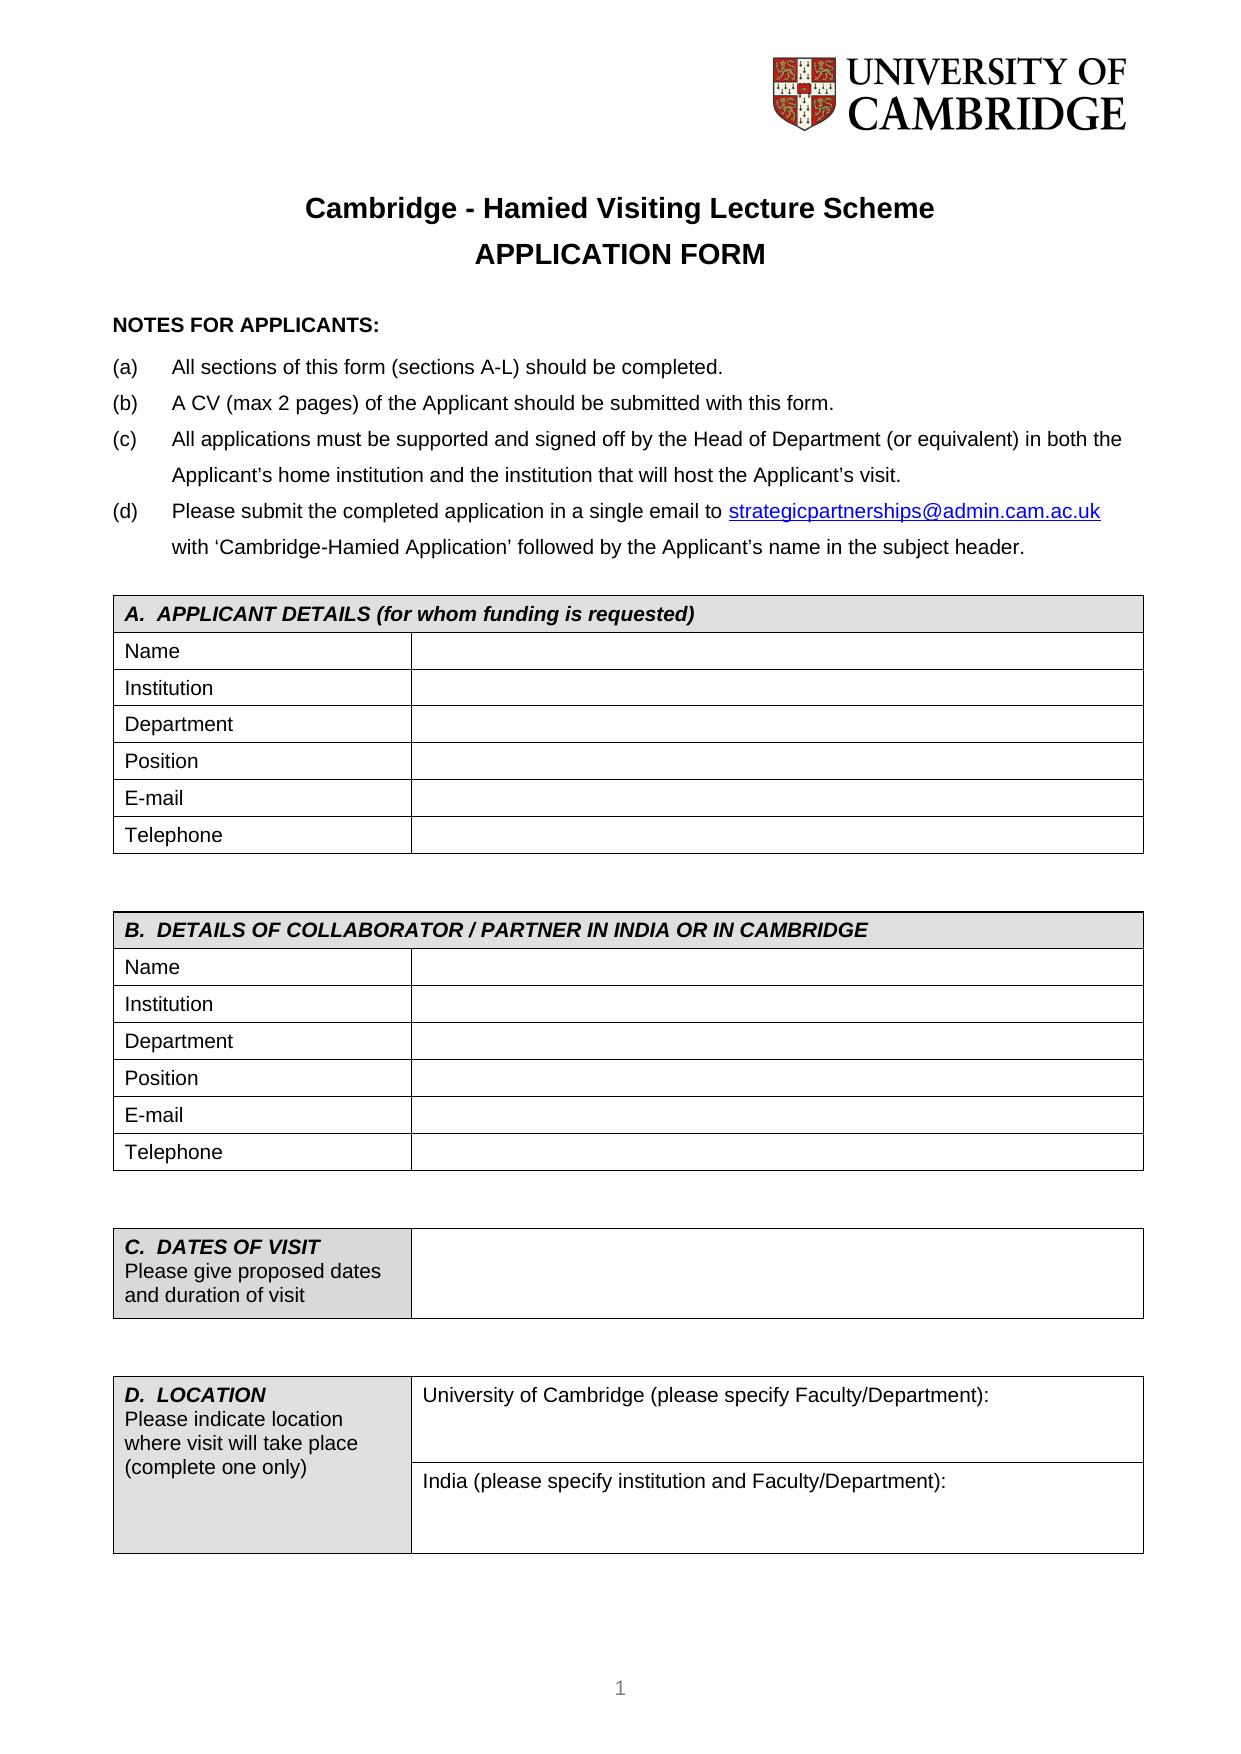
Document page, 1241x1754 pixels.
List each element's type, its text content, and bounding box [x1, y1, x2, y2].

table_header [412, 1229, 1143, 1318]
table_cell [412, 706, 1143, 742]
table_cell Department [114, 706, 411, 742]
picture [771, 55, 1128, 132]
table_cell E-mail [114, 780, 411, 816]
table_header A. APPLICANT DETAILS (for whom funding is requested) [114, 596, 1143, 632]
table_cell [412, 743, 1143, 779]
table_cell Telephone [114, 817, 411, 853]
table_cell [412, 1097, 1143, 1133]
table_cell [412, 1134, 1143, 1169]
table_cell Department [114, 1023, 411, 1059]
table_cell [412, 817, 1143, 853]
table_header B. DETAILS OF COLLABORATOR / PARTNER IN INDIA OR IN CAMBRIDGE [114, 913, 1143, 948]
table_cell Position [114, 743, 411, 779]
table_cell [412, 1060, 1143, 1096]
table_header C. DATES OF VISIT Please give proposed dates and duration of visit [114, 1229, 411, 1318]
table_cell [412, 633, 1143, 668]
table_cell Name [114, 633, 411, 668]
table_cell E-mail [114, 1097, 411, 1133]
table_cell [412, 670, 1143, 705]
list Please submit the completed application in a single email to strategicpartnerships@admin.cam.ac.uk [112, 499, 1128, 523]
title NOTES FOR APPLICANTS: [112, 313, 1128, 337]
list A CV (max 2 pages) of the Applicant should be submitted with this form. [112, 391, 1128, 415]
table_cell [412, 949, 1143, 985]
table_cell [412, 780, 1143, 816]
table_cell Name [114, 949, 411, 985]
table_header University of Cambridge (please specify Faculty/Department): [412, 1377, 1143, 1462]
table_cell [412, 1023, 1143, 1059]
table_header D. LOCATION Please indicate location where visit will take place (complete one only) [114, 1377, 411, 1553]
table_cell Institution [114, 670, 411, 705]
table_cell Institution [114, 986, 411, 1022]
list All sections of this form (sections A-L) should be completed. [112, 355, 1128, 379]
table_cell Position [114, 1060, 411, 1096]
table_cell India (please specify institution and Faculty/Department): [412, 1463, 1143, 1553]
table_cell [412, 986, 1143, 1022]
table_cell Telephone [114, 1134, 411, 1169]
list with ‘Cambridge-Hamied Application’ followed by the Applicant’s name in the subject header. [172, 535, 1128, 559]
list All applications must be supported and signed off by the Head of Department (or equivalent) in both the Applicant’s home institution and the institution that will host the Applicant’s visit. [112, 427, 1128, 487]
